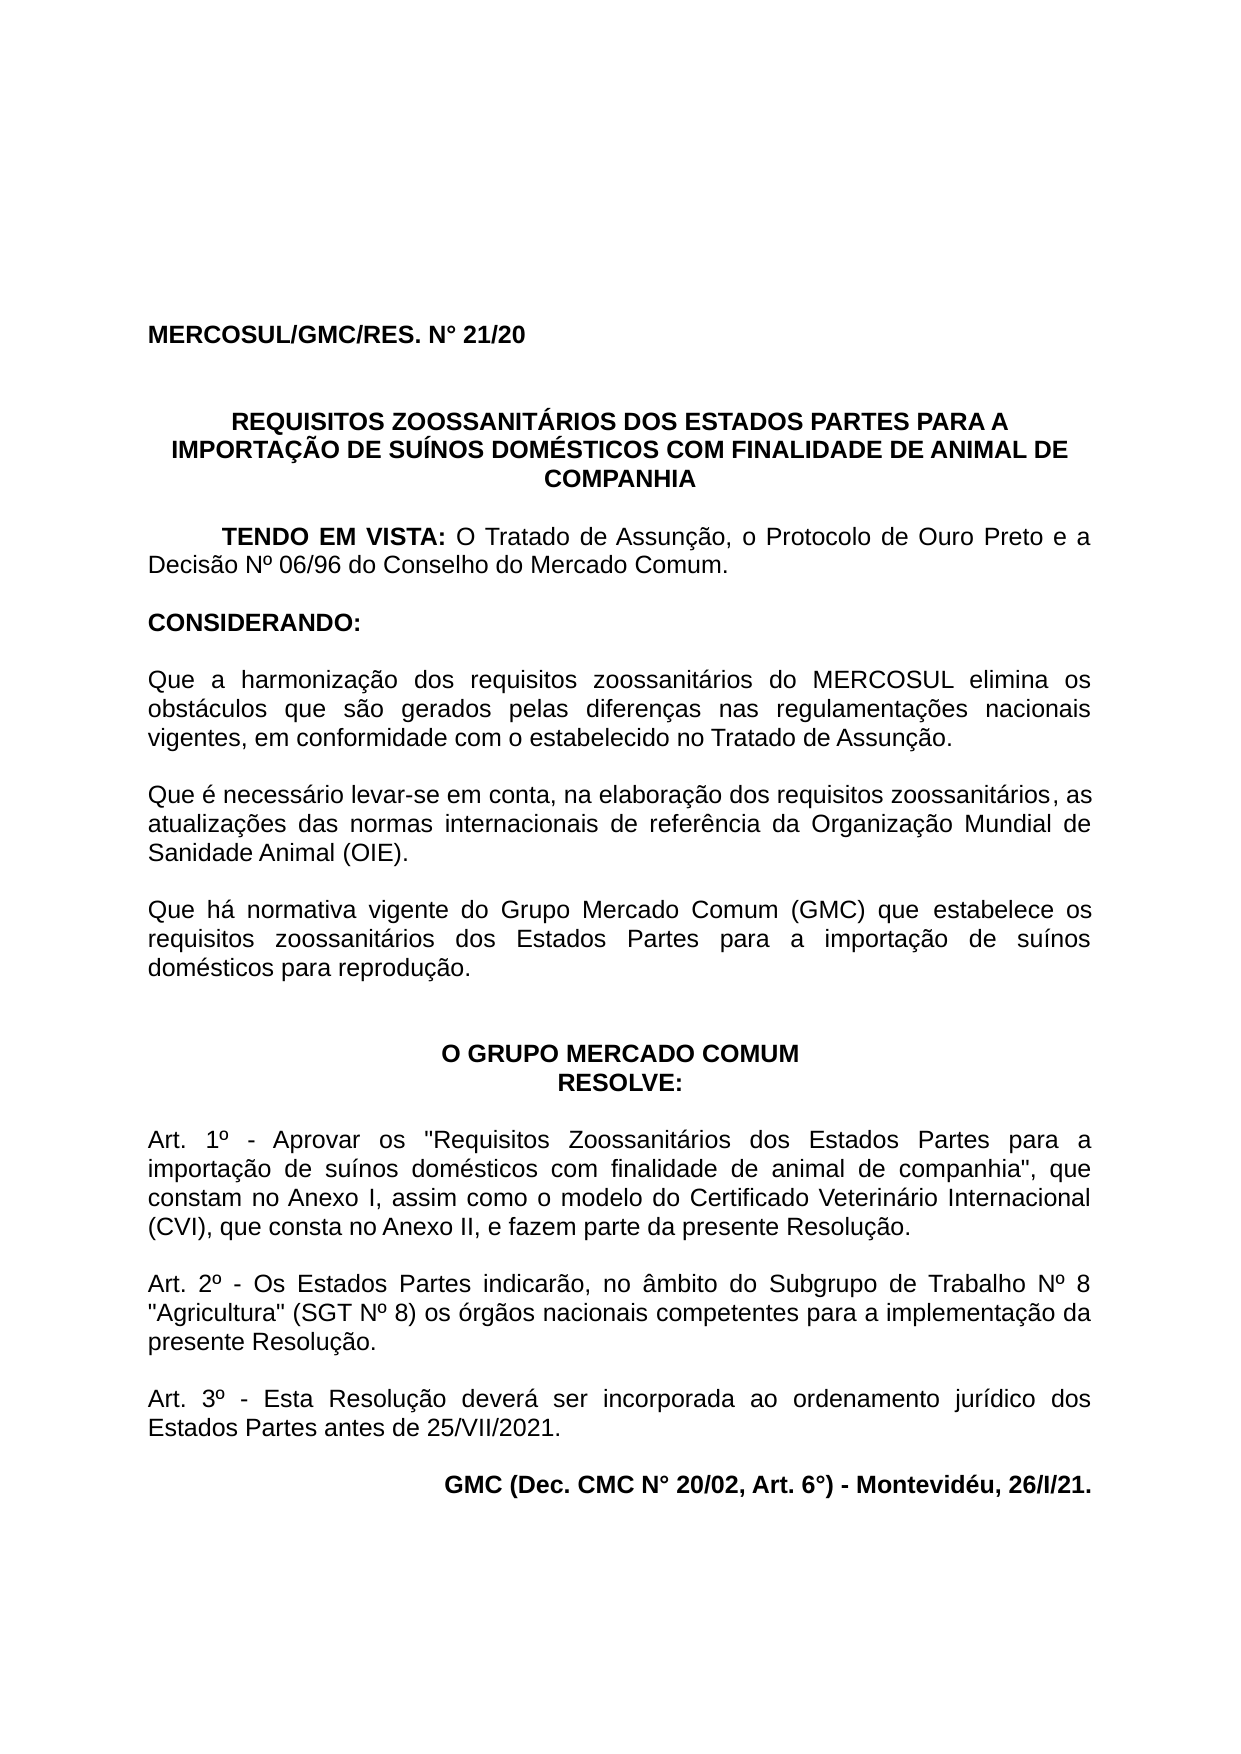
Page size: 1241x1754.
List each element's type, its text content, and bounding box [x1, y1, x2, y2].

text Que há normativa vigente do Grupo Mercado Comum (GMC) que estabelece os requisitos zoossanitários dos Estados Partes para a importação de suínos domésticos para reprodução. [148, 895, 1092, 981]
text GMC (Dec. CMC N° 20/02, Art. 6°) - Montevidéu, 26/I/21. [148, 1470, 1092, 1499]
text Art. 3º - Esta Resolução deverá ser incorporada ao ordenamento jurídico dos Estados Partes antes de 25/VII/2021. [148, 1384, 1092, 1441]
subtitle O GRUPO MERCADO COMUM [148, 1039, 1092, 1068]
text TENDO EM VISTA: O Tratado de Assunção, o Protocolo de Ouro Preto e a Decisão Nº 06/96 do Conselho do Mercado Comum. [148, 521, 1092, 579]
text REQUISITOS ZOOSSANITÁRIOS DOS ESTADOS PARTES PARA A IMPORTAÇÃO DE SUÍNOS DOMÉSTICOS COM FINALIDADE DE ANIMAL DE COMPANHIA [148, 406, 1092, 493]
text MERCOSUL/GMC/RES. N° 21/20 [148, 320, 1092, 349]
text CONSIDERANDO: [148, 608, 1092, 636]
text Art. 1º - Aprovar os "Requisitos Zoossanitários dos Estados Partes para a importação de suínos domésticos com finalidade de animal de companhia", que constam no Anexo I, assim como o modelo do Certificado Veterinário Internacional (CVI), que consta no Anexo II, e fazem parte da presente Resolução. [148, 1125, 1092, 1240]
text Art. 2º - Os Estados Partes indicarão, no âmbito do Subgrupo de Trabalho Nº 8 "Agricultura" (SGT Nº 8) os órgãos nacionais competentes para a implementação da presente Resolução. [148, 1269, 1092, 1355]
subtitle RESOLVE: [148, 1068, 1092, 1096]
text Que a harmonização dos requisitos zoossanitários do MERCOSUL elimina os obstáculos que são gerados pelas diferenças nas regulamentações nacionais vigentes, em conformidade com o estabelecido no Tratado de Assunção. [148, 665, 1092, 751]
text Que é necessário levar-se em conta, na elaboração dos requisitos zoossanitários, as atualizações das normas internacionais de referência da Organização Mundial de Sanidade Animal (OIE). [148, 780, 1092, 866]
